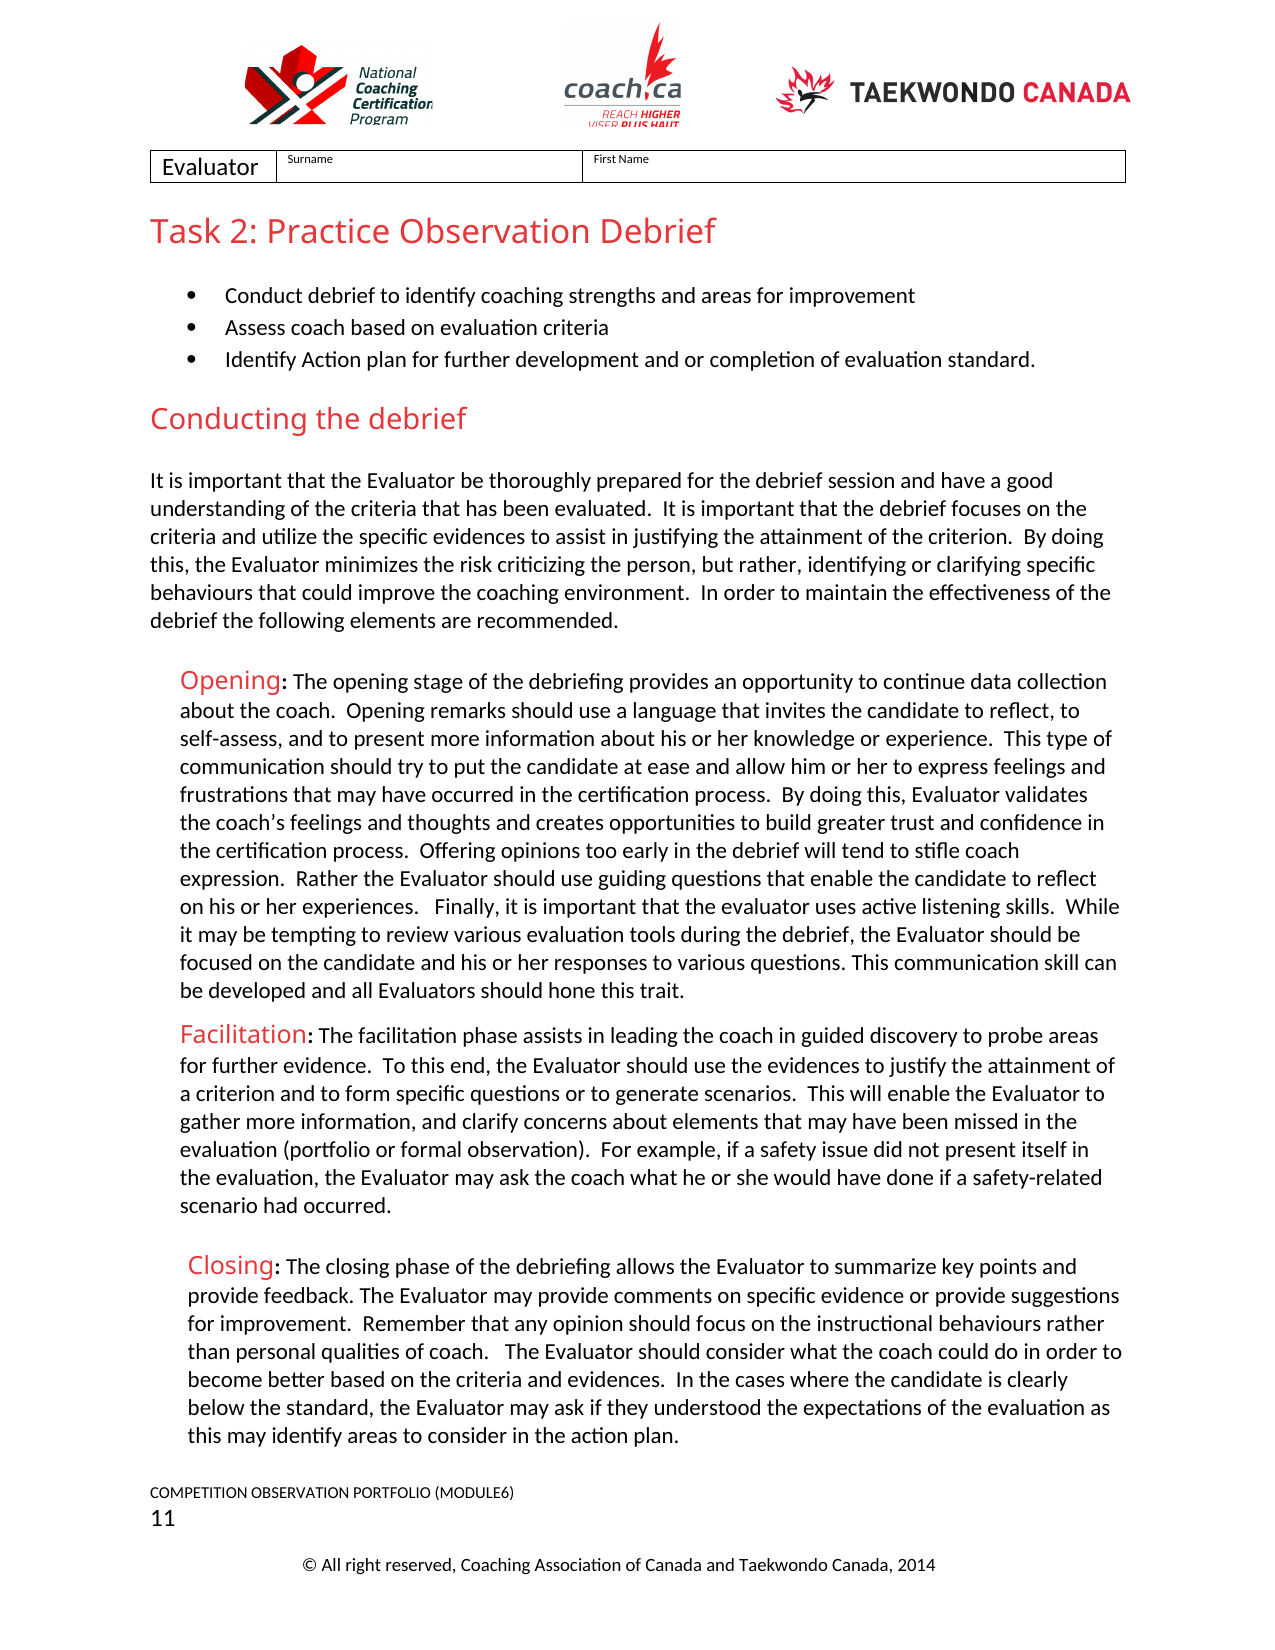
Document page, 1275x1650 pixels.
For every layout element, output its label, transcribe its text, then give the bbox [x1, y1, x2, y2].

subtitle Conducting the debrief [150, 398, 1125, 438]
list Conduct debrief to identify coaching strengths and areas for improvement [187, 281, 1125, 309]
table_cell Surname [277, 151, 582, 182]
list Identify Action plan for further development and or completion of evaluation standard. [187, 345, 1125, 373]
list Assess coach based on evaluation criteria [187, 313, 1125, 341]
picture [244, 45, 433, 125]
text It is important that the Evaluator be thoroughly prepared for the debrief session and have a good understanding of the criteria that has been evaluated. It is important that the debrief focuses on the criteria and utilize the specific evidences to assist in justifying the attainment of the criterion. By doing this, the Evaluator minimizes the risk criticizing the person, but rather, identifying or clarifying specific behaviours that could improve the coaching environment. In order to maintain the effectiveness of the debrief the following elements are recommended. [150, 466, 1125, 634]
picture [563, 22, 681, 127]
table_cell Evaluator [151, 151, 276, 182]
text Facilitation: The facilitation phase assists in leading the coach in guided discovery to probe areas for further evidence. To this end, the Evaluator should use the evidences to justify the attainment of a criterion and to form specific questions or to generate scenarios. This will enable the Evaluator to gather more information, and clarify concerns about elements that may have been missed in the evaluation (portfolio or formal observation). For example, if a safety issue did not present itself in the evaluation, the Evaluator may ask the coach what he or she would have done if a safety-related scenario had occurred. [179, 1017, 1125, 1219]
text Opening: The opening stage of the debriefing provides an opportunity to continue data collection about the coach. Opening remarks should use a language that invites the candidate to reflect, to self-assess, and to present more information about his or her knowledge or experience. This type of communication should try to put the candidate at ease and allow him or her to express feelings and frustrations that may have occurred in the certification process. By doing this, Evaluator validates the coach’s feelings and thoughts and creates opportunities to build greater trust and confidence in the certification process. Offering opinions too early in the debrief will tend to stifle coach expression. Rather the Evaluator should use guiding questions that enable the candidate to reflect on his or her experiences. Finally, it is important that the evaluator uses active listening skills. While it may be tempting to review various evaluation tools during the debrief, the Evaluator should be focused on the candidate and his or her responses to various questions. This communication skill can be developed and all Evaluators should hone this trait. [179, 662, 1125, 1004]
subtitle Task 2: Practice Observation Debrief [150, 208, 1125, 253]
table_cell First Name [583, 151, 1125, 182]
picture [769, 60, 1135, 119]
text Closing: The closing phase of the debriefing allows the Evaluator to summarize key points and provide feedback. The Evaluator may provide comments on specific evidence or provide suggestions for improvement. Remember that any opinion should focus on the instructional behaviours rather than personal qualities of coach. The Evaluator should consider what the coach could do in order to become better based on the criteria and evidences. In the cases where the candidate is clearly below the standard, the Evaluator may ask if they understood the expectations of the evaluation as this may identify areas to consider in the action plan. [187, 1247, 1125, 1449]
